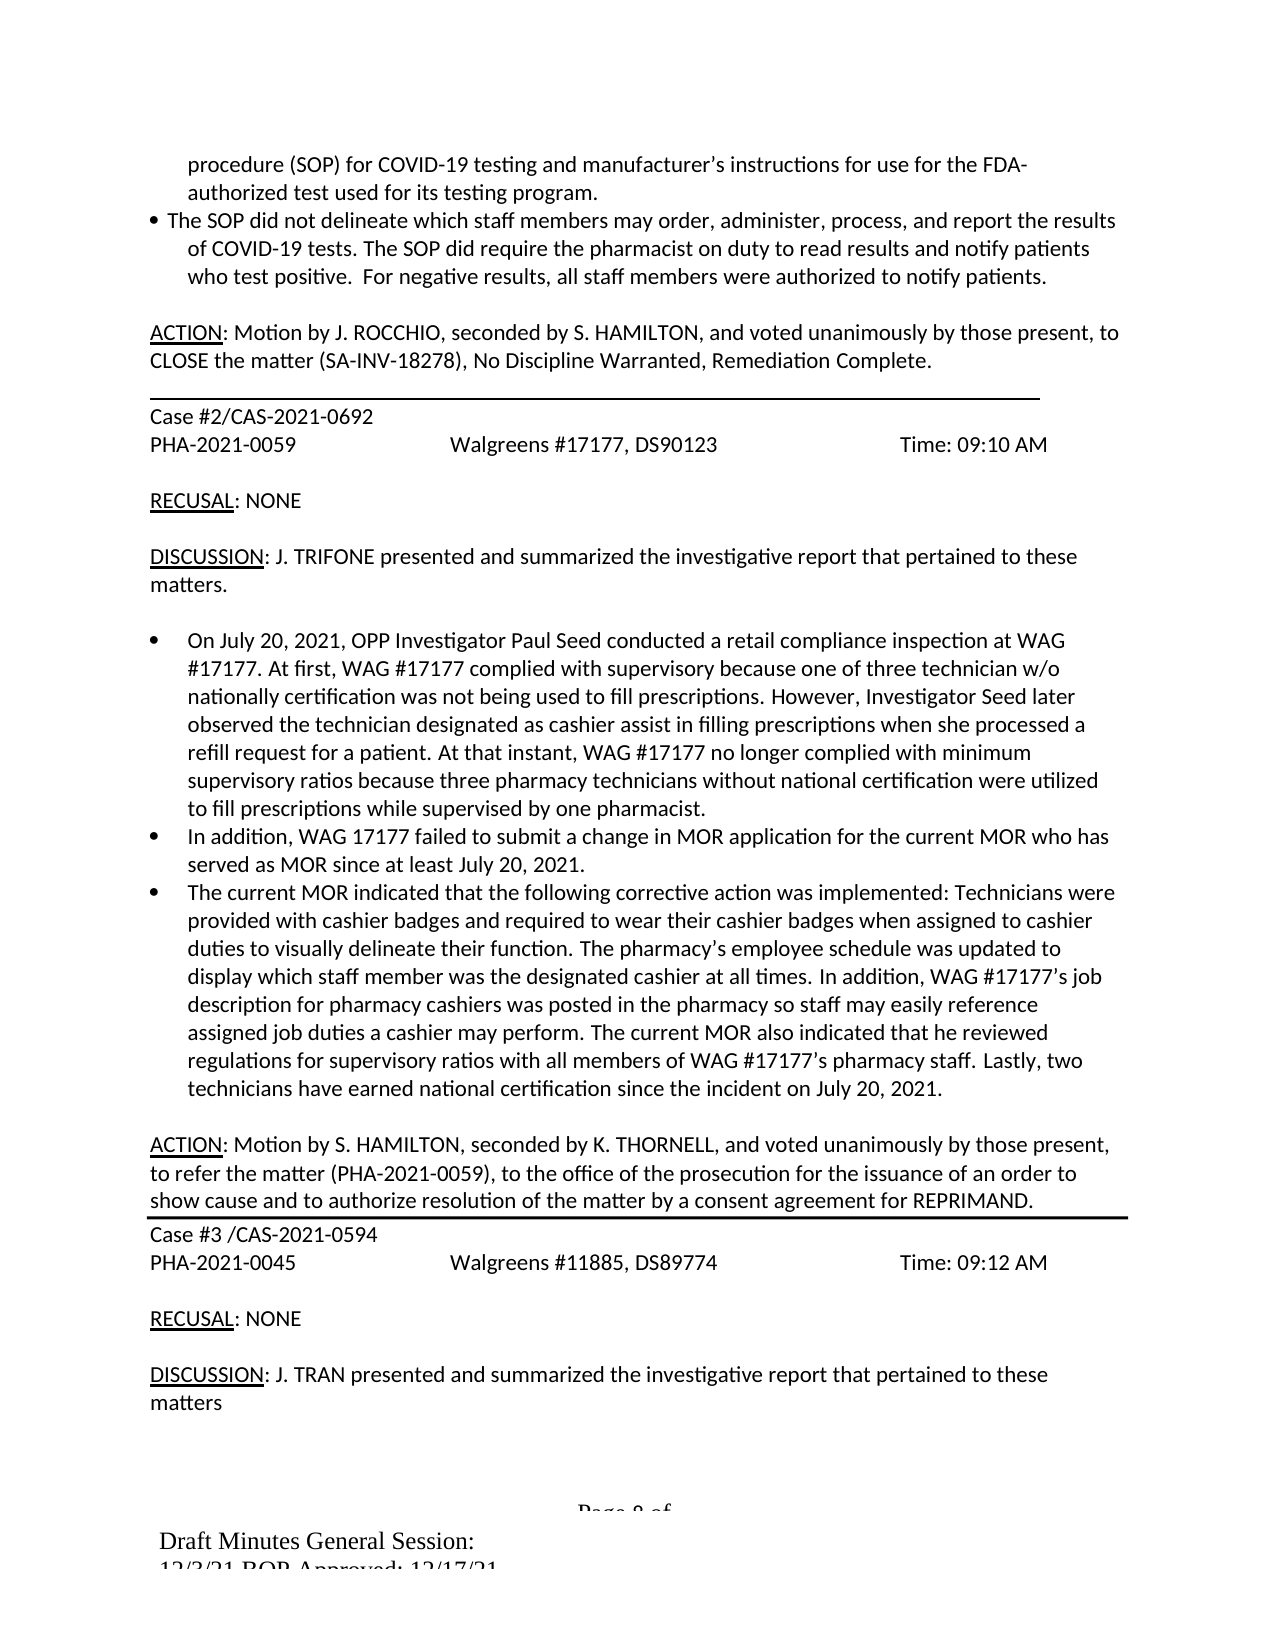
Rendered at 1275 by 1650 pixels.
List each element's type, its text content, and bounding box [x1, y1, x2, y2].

list On July 20, 2021, OPP Investigator Paul Seed conducted a retail compliance inspection at WAG #17177. At first, WAG #17177 complied with supervisory because one of three technician w/o nationally certification was not being used to fill prescriptions. However, Investigator Seed later observed the technician designated as cashier assist in filling prescriptions when she processed a refill request for a patient. At that instant, WAG #17177 no longer complied with minimum supervisory ratios because three pharmacy technicians without national certification were utilized to fill prescriptions while supervised by one pharmacist. [150, 626, 1101, 822]
text DISCUSSION: J. TRIFONE presented and summarized the investigative report that pertained to these matters. [150, 542, 1081, 598]
text DISCUSSION: J. TRAN presented and summarized the investigative report that pertained to these matters [150, 1360, 1052, 1416]
text Case #2/CAS-2021-0692 [150, 399, 1231, 430]
text Case #3 /CAS-2021-0594 [150, 1215, 1231, 1248]
list In addition, WAG 17177 failed to submit a change in MOR application for the current MOR who has served as MOR since at least July 20, 2021. [150, 822, 1111, 878]
text PHA-2021-0059 Walgreens #17177, DS90123 Time: 09:10 AM RECUSAL: NONE [150, 430, 1048, 514]
list The SOP did not delineate which staff members may order, administer, process, and report the results of COVID-19 tests. The SOP did require the pharmacist on duty to read results and notify patients who test positive. For negative results, all staff members were authorized to notify patients. [150, 206, 1118, 290]
text ACTION: Motion by S. HAMILTON, seconded by K. THORNELL, and voted unanimously by those present, to refer the matter (PHA-2021-0059), to the office of the prosecution for the issuance of an order to show cause and to authorize resolution of the matter by a consent agreement for REPRIMAND. [150, 1131, 1113, 1215]
text ACTION: Motion by J. ROCCHIO, seconded by S. HAMILTON, and voted unanimously by those present, to CLOSE the matter (SA-INV-18278), No Discipline Warranted, Remediation Complete. [150, 318, 1123, 374]
text PHA-2021-0045 Walgreens #11885, DS89774 Time: 09:12 AM RECUSAL: NONE [150, 1248, 1048, 1332]
list The current MOR indicated that the following corrective action was implemented: Technicians were provided with cashier badges and required to wear their cashier badges when assigned to cashier duties to visually delineate their function. The pharmacy’s employee schedule was updated to display which staff member was the designated cashier at all times. In addition, WAG #17177’s job description for pharmacy cashiers was posted in the pharmacy so staff may easily reference assigned job duties a cashier may perform. The current MOR also indicated that he reviewed regulations for supervisory ratios with all members of WAG #17177’s pharmacy staff. Lastly, two technicians have earned national certification since the incident on July 20, 2021. [150, 878, 1117, 1103]
text procedure (SOP) for COVID-19 testing and manufacturer’s instructions for use for the FDA- authorized test used for its testing program. [187, 150, 1031, 206]
